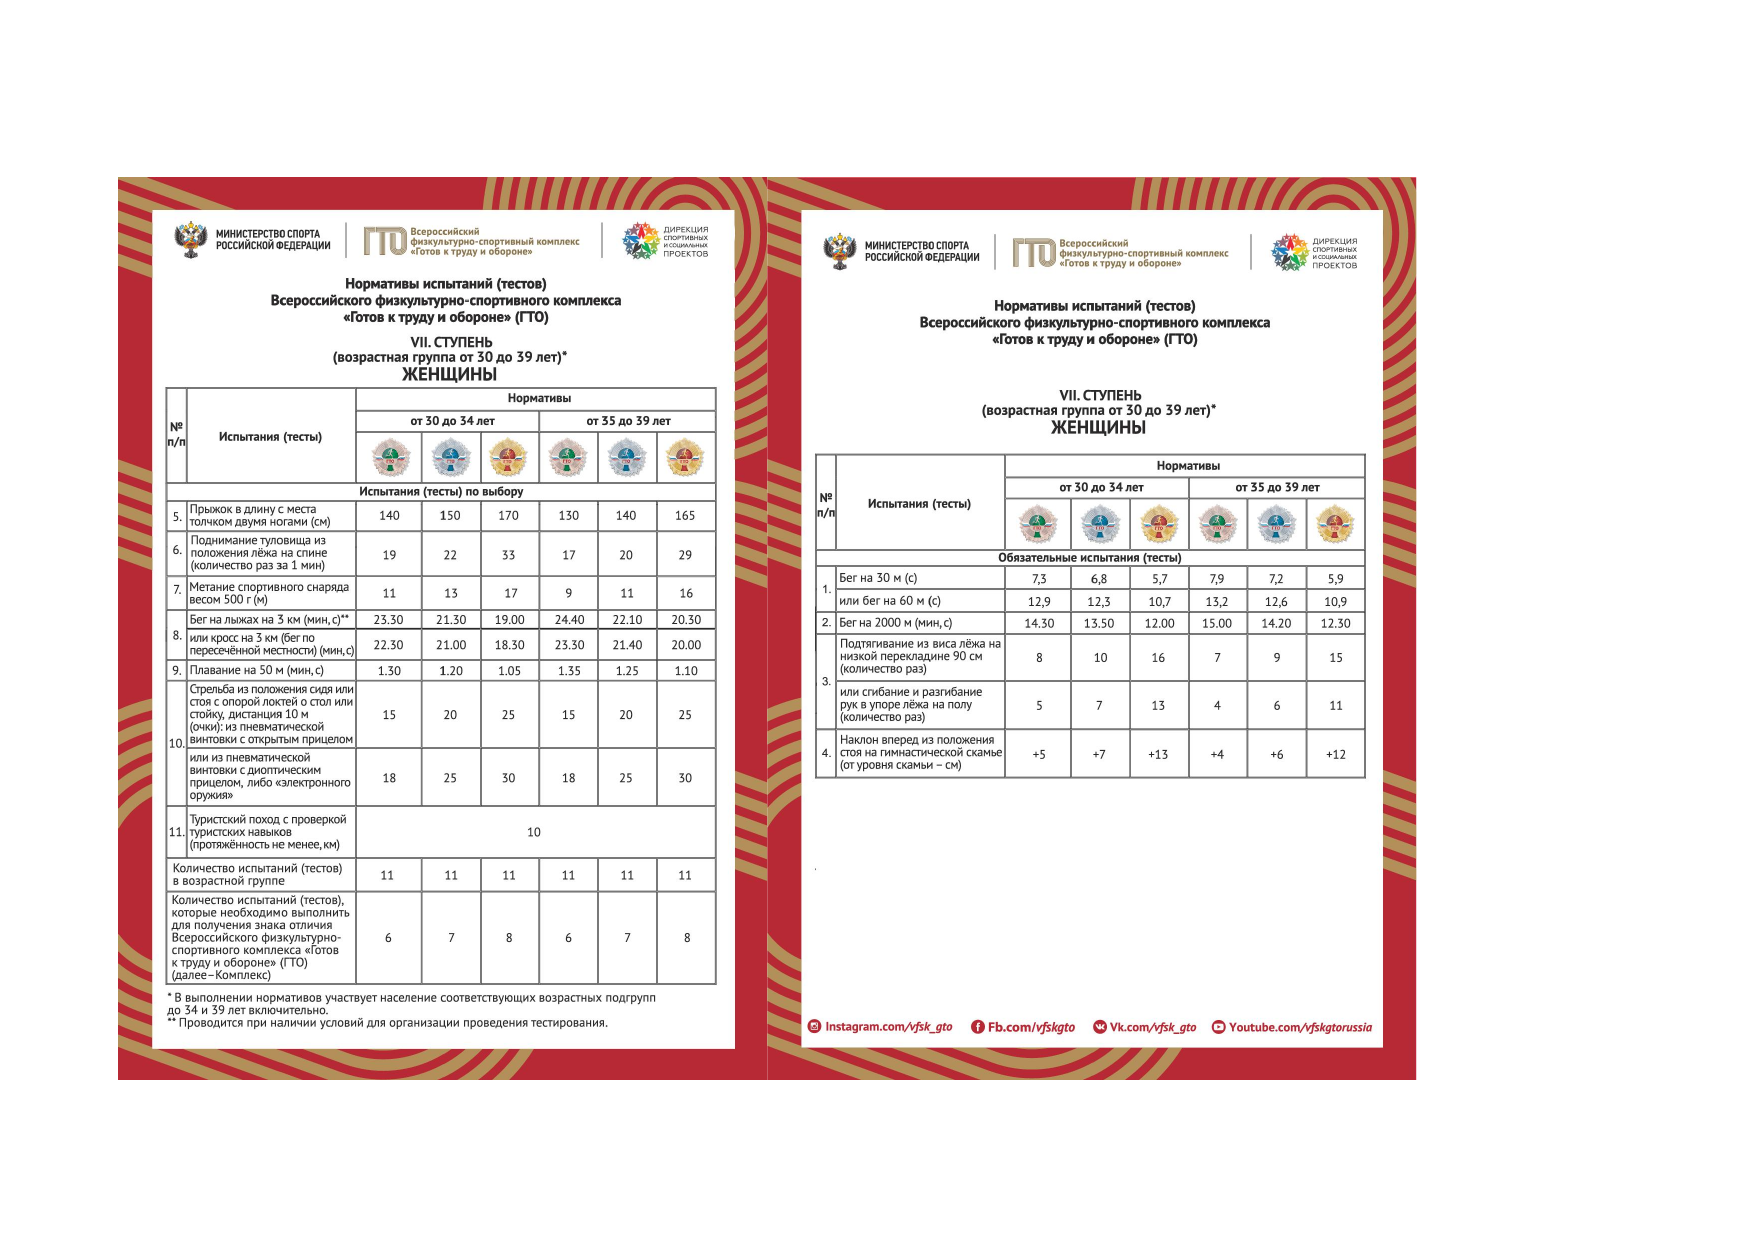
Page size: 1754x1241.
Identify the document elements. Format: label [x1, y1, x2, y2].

picture [118, 177, 1417, 1080]
